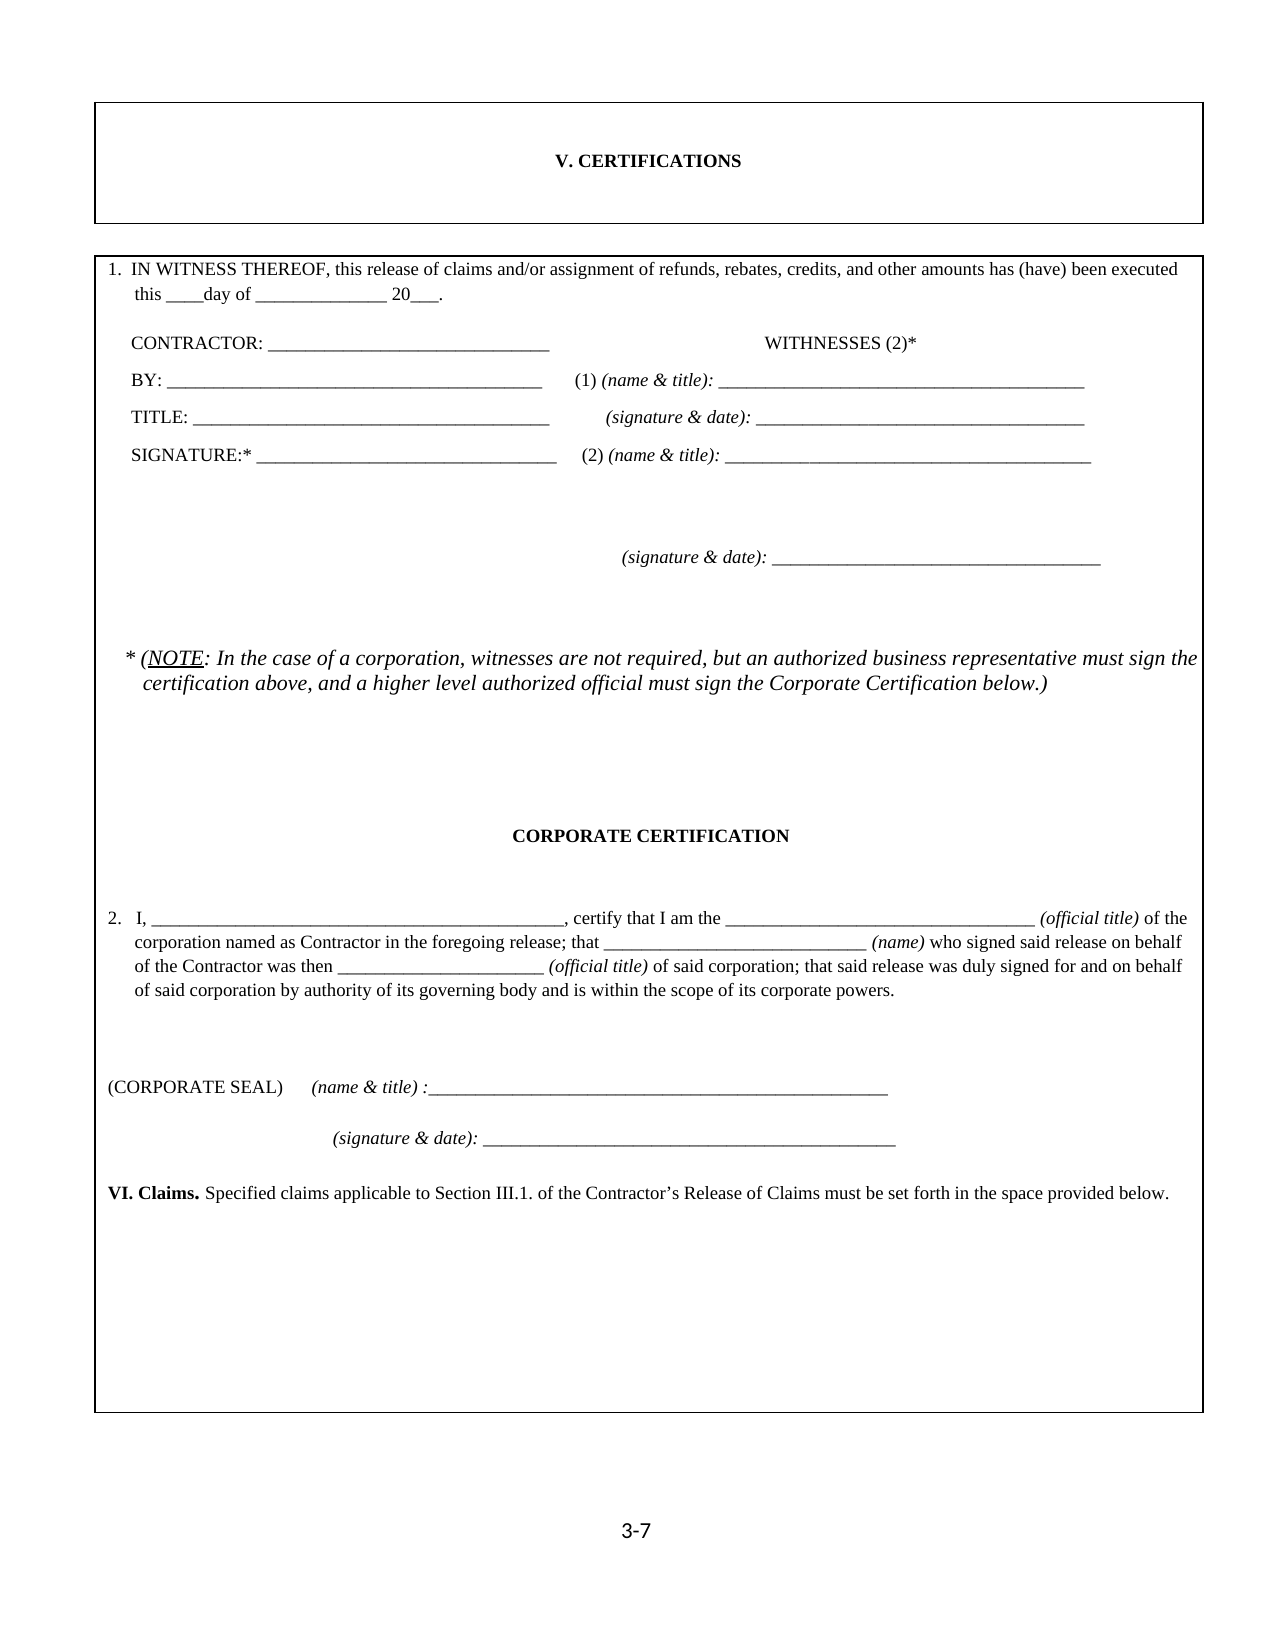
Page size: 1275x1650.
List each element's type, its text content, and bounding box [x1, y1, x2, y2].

table_cell V. CERTIFICATIONS [96, 103, 1202, 222]
table_header 1. IN WITNESS THEREOF, this release of claims and/or assignment of refunds, rebates, credits, and other amounts has (have) been executed this ____day of ______________ 20___. CONTRACTOR: ______________________________ WITHNESSES (2)* BY: ________________________________________ (1) (name & title): _______________________________________ TITLE: ______________________________________ (signature & date): ___________________________________ SIGNATURE:* ________________________________ (2) (name & title): _______________________________________ (signature & date): ___________________________________ * (NOTE: In the case of a corporation, witnesses are not required, but an authorized business representative must sign the certification above, and a higher level authorized official must sign the Corporate Certification below.) CORPORATE CERTIFICATION 2. I, ____________________________________________, certify that I am the _________________________________ (official title) of the corporation named as Contractor in the foregoing release; that ____________________________ (name) who signed said release on behalf of the Contractor was then ______________________ (official title) of said corporation; that said release was duly signed for and on behalf of said corporation by authority of its governing body and is within the scope of its corporate powers. (CORPORATE SEAL) (name & title) :_________________________________________________ (signature & date): ____________________________________________ VI. Claims. Specified claims applicable to Section III.1. of the Contractor’s Release of Claims must be set forth in the space provided below. [96, 257, 1202, 1412]
